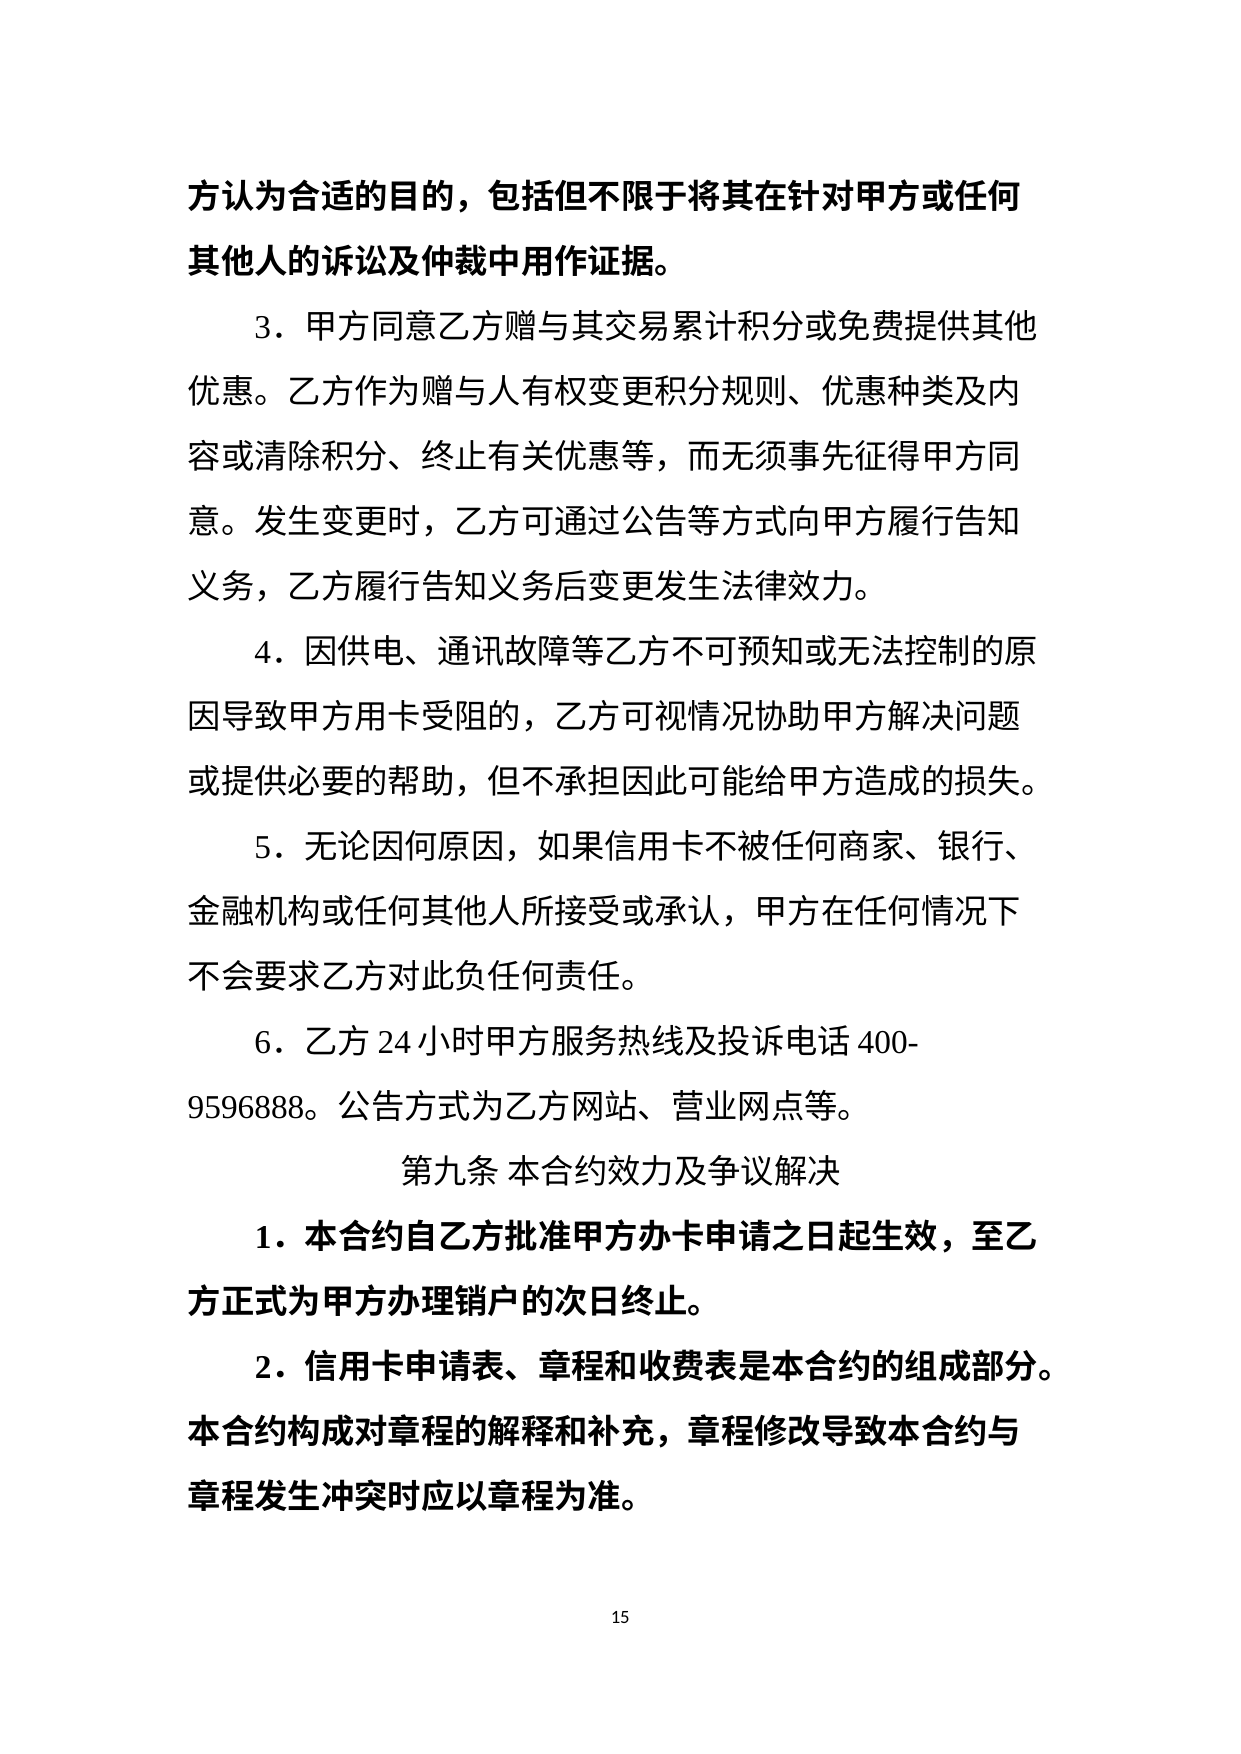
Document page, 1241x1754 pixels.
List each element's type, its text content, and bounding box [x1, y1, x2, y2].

text 第九条 本合约效力及争议解决 [187, 1137, 1053, 1202]
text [187, 162, 1053, 292]
text 4．因供电、通讯故障等乙方不可预知或无法控制的原因导致甲方用卡受阻的，乙方可视情况协助甲方解决问题或提供必要的帮助，但不承担因此可能给甲方造成的损失。 [187, 617, 1053, 812]
text 2．信用卡申请表、章程和收费表是本合约的组成部分。本合约构成对章程的解释和补充，章程修改导致本合约与章程发生冲突时应以章程为准。 [187, 1332, 1053, 1527]
text 1．本合约自乙方批准甲方办卡申请之日起生效，至乙方正式为甲方办理销户的次日终止。 [187, 1202, 1053, 1332]
text 3．甲方同意乙方赠与其交易累计积分或免费提供其他优惠。乙方作为赠与人有权变更积分规则、优惠种类及内容或清除积分、终止有关优惠等，而无须事先征得甲方同意。发生变更时，乙方可通过公告等方式向甲方履行告知义务，乙方履行告知义务后变更发生法律效力。 [187, 292, 1053, 617]
text 5．无论因何原因，如果信用卡不被任何商家、银行、金融机构或任何其他人所接受或承认，甲方在任何情况下不会要求乙方对此负任何责任。 [187, 812, 1053, 1007]
text 6．乙方24小时甲方服务热线及投诉电话400-9596888。公告方式为乙方网站、营业网点等。 [187, 1007, 1053, 1137]
